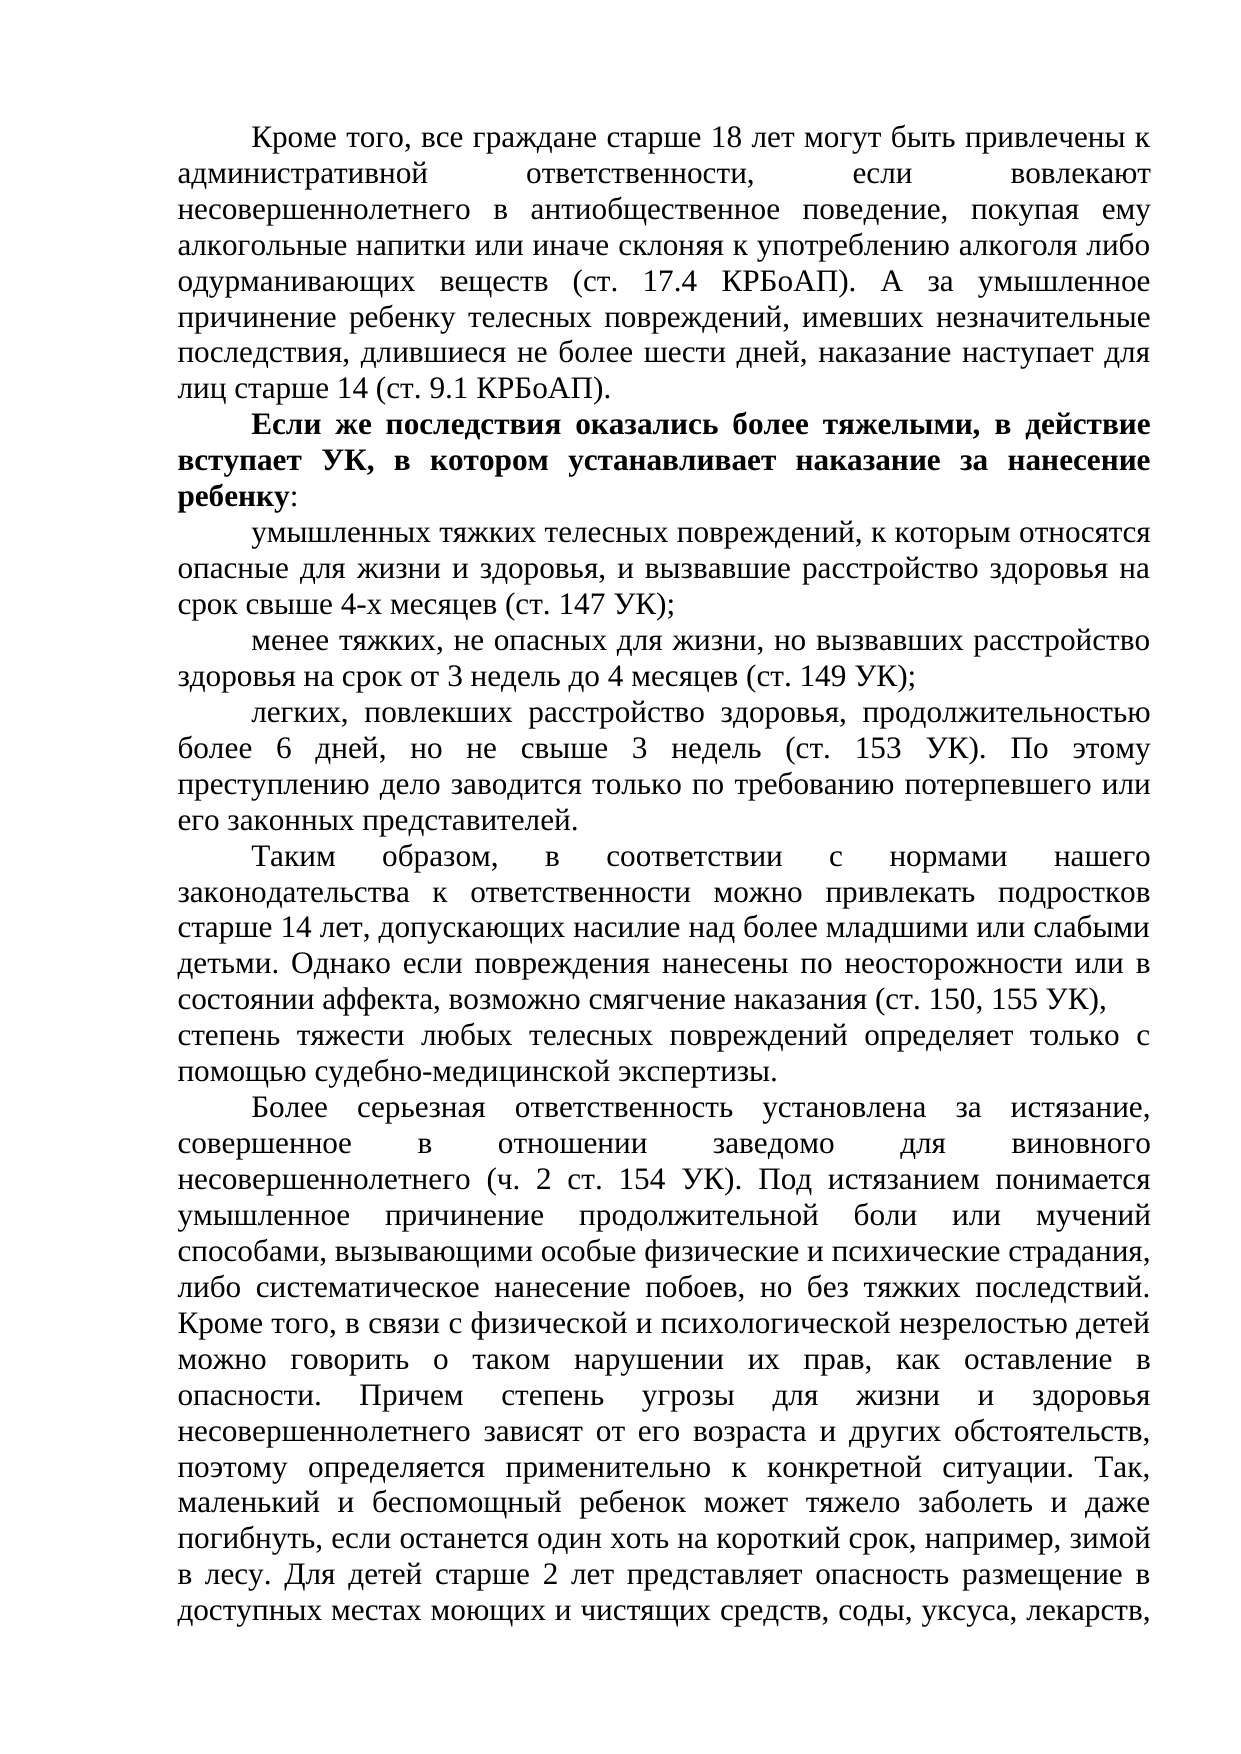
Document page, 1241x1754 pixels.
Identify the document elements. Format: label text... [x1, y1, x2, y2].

text Если же последствия оказались более тяжелыми, в действие вступает УК, в котором устанавливает наказание за нанесение ребенку: [177, 406, 1152, 513]
text степень тяжести любых телесных повреждений определяет только с помощью судебно-медицинской экспертизы. [177, 1017, 1152, 1088]
text менее тяжких, не опасных для жизни, но вызвавших расстройство здоровья на срок от 3 недель до 4 месяцев (ст. 149 УК); [177, 621, 1152, 693]
text Кроме того, все граждане старше 18 лет могут быть привлечены к административной ответственности, если вовлекают несовершеннолетнего в антиобщественное поведение, покупая ему алкогольные напитки или иначе склоняя к употреблению алкоголя либо одурманивающих веществ (ст. 17.4 КРБоАП). А за умышленное причинение ребенку телесных повреждений, имевших незначительные последствия, длившиеся не более шести дней, наказание наступает для лиц старше 14 (ст. 9.1 КРБоАП). [177, 118, 1152, 406]
text Таким образом, в соответствии с нормами нашего законодательства к ответственности можно привлекать подростков старше 14 лет, допускающих насилие над более младшими или слабыми детьми. Однако если повреждения нанесены по неосторожности или в состоянии аффекта, возможно смягчение наказания (ст. 150, 155 УК), [177, 837, 1152, 1017]
text умышленных тяжких телесных повреждений, к которым относятся опасные для жизни и здоровья, и вызвавшие расстройство здоровья на срок свыше 4-х месяцев (ст. 147 УК); [177, 513, 1152, 621]
text легких, повлекших расстройство здоровья, продолжительностью более 6 дней, но не свыше 3 недель (ст. 153 УК). По этому преступлению дело заводится только по требованию потерпевшего или его законных представителей. [177, 693, 1152, 837]
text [177, 1088, 1152, 1627]
